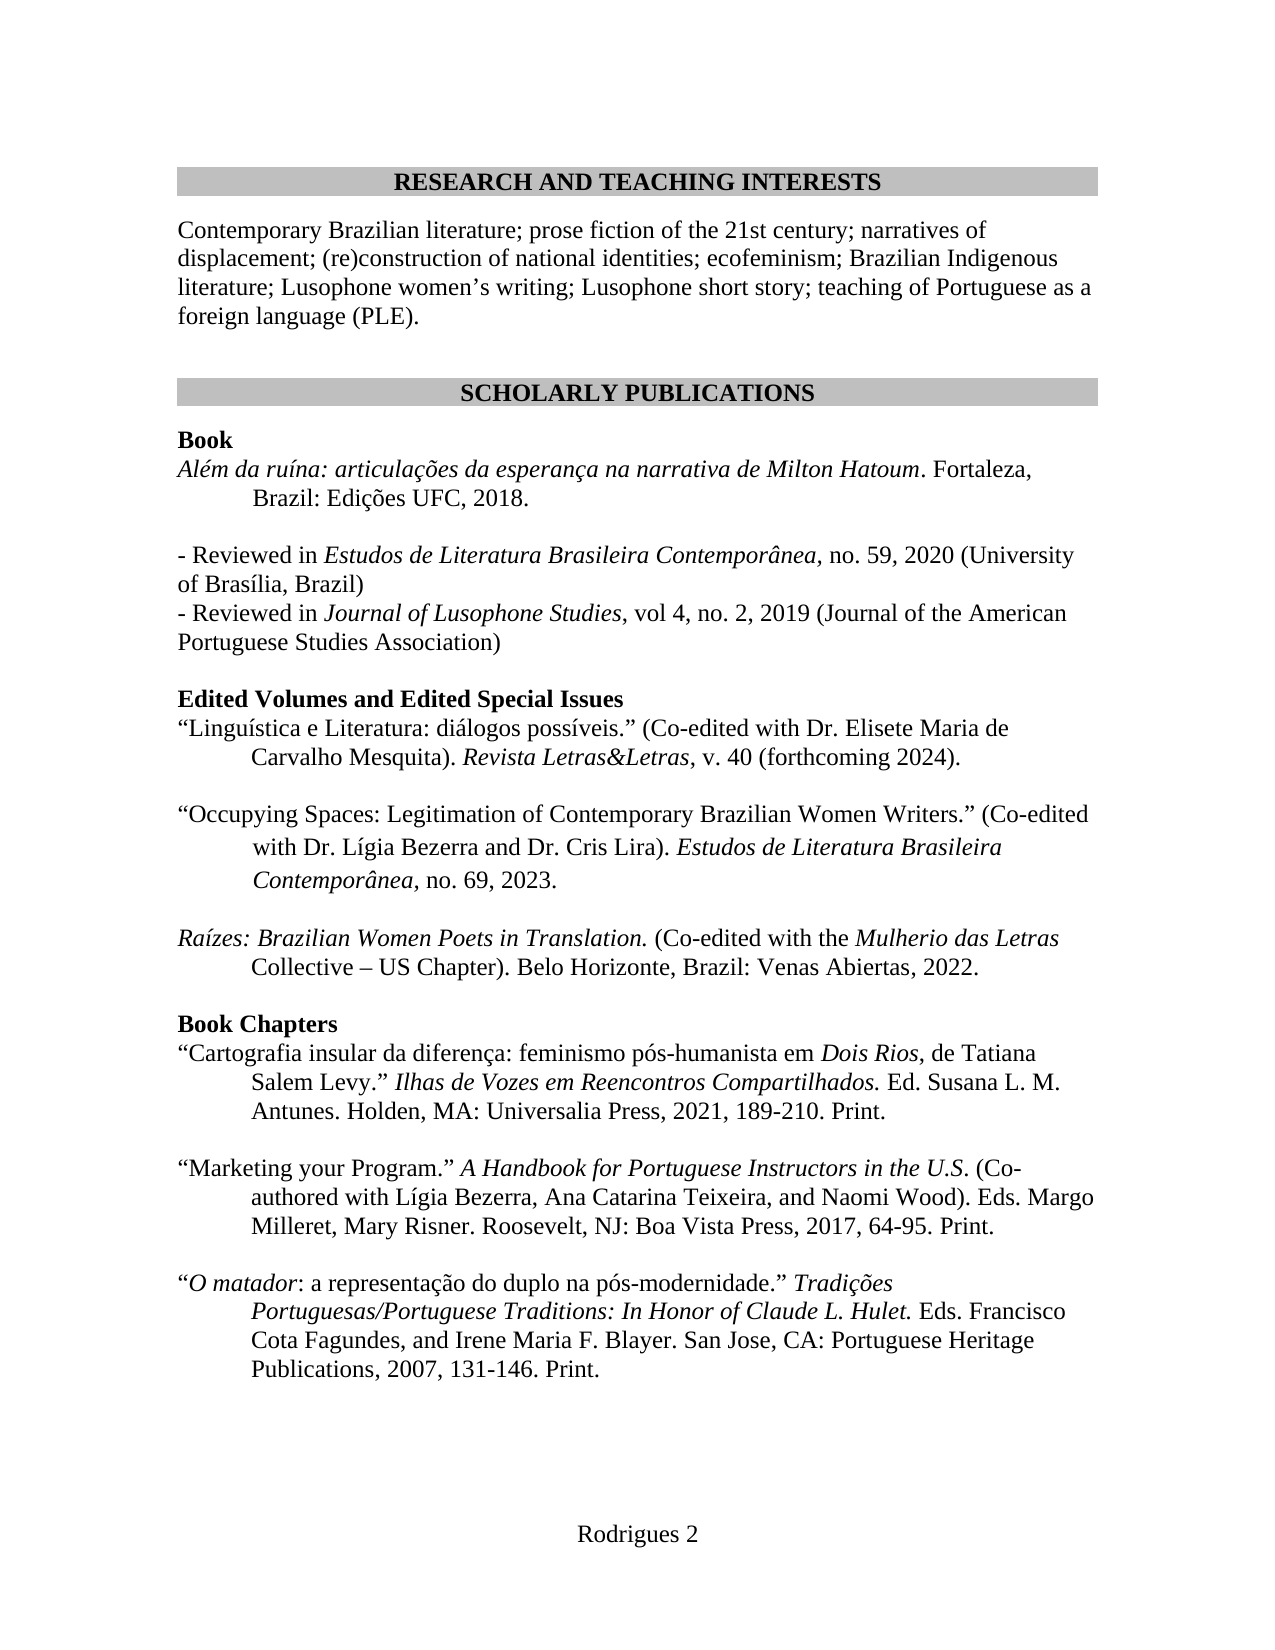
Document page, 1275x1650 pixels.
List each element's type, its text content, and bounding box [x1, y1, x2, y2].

text Além da ruína: articulações da esperança na narrativa de Milton Hatoum. Fortaleza, Brazil: Edições UFC, 2018. [177, 454, 1098, 512]
text Contemporary Brazilian literature; prose fiction of the 21st century; narratives of displacement; (re)construction of national identities; ecofeminism; Brazilian Indigenous literature; Lusophone women’s writing; Lusophone short story; teaching of Portuguese as a foreign language (PLE). [177, 215, 1098, 330]
text Raízes: Brazilian Women Poets in Translation. (Co-edited with the Mulherio das Letras Collective – US Chapter). Belo Horizonte, Brazil: Venas Abiertas, 2022. [177, 923, 1098, 981]
text “Occupying Spaces: Legitimation of Contemporary Brazilian Women Writers.” (Co-edited with Dr. Lígia Bezerra and Dr. Cris Lira). Estudos de Literatura Brasileira Contemporânea, no. 69, 2023. [177, 799, 1098, 894]
text - Reviewed in Estudos de Literatura Brasileira Contemporânea, no. 59, 2020 (University of Brasília, Brazil) [177, 541, 1098, 598]
text “Marketing your Program.” A Handbook for Portuguese Instructors in the U.S. (Co-authored with Lígia Bezerra, Ana Catarina Teixeira, and Naomi Wood). Eds. Margo Milleret, Mary Risner. Roosevelt, NJ: Boa Vista Press, 2017, 64-95. Print. [177, 1153, 1098, 1239]
text “Linguística e Literatura: diálogos possíveis.” (Co-edited with Dr. Elisete Maria de Carvalho Mesquita). Revista Letras&Letras, v. 40 (forthcoming 2024). [177, 713, 1098, 771]
text “Cartografia insular da diferença: feminismo pós-humanista em Dois Rios, de Tatiana Salem Levy.” Ilhas de Vozes em Reencontros Compartilhados. Ed. Susana L. M. Antunes. Holden, MA: Universalia Press, 2021, 189-210. Print. [177, 1038, 1098, 1124]
text RESEARCH AND TEACHING INTERESTS [177, 167, 1098, 196]
text Book [177, 426, 1098, 454]
text - Reviewed in Journal of Lusophone Studies, vol 4, no. 2, 2019 (Journal of the American Portuguese Studies Association) [177, 598, 1098, 656]
text Book Chapters [177, 1009, 1098, 1038]
text SCHOLARLY PUBLICATIONS [177, 378, 1098, 406]
text “O matador: a representação do duplo na pós-modernidade.” Tradições Portuguesas/Portuguese Traditions: In Honor of Claude L. Hulet. Eds. Francisco Cota Fagundes, and Irene Maria F. Blayer. San Jose, CA: Portuguese Heritage Publications, 2007, 131-146. Print. [177, 1268, 1098, 1383]
text Edited Volumes and Edited Special Issues [177, 684, 1098, 713]
